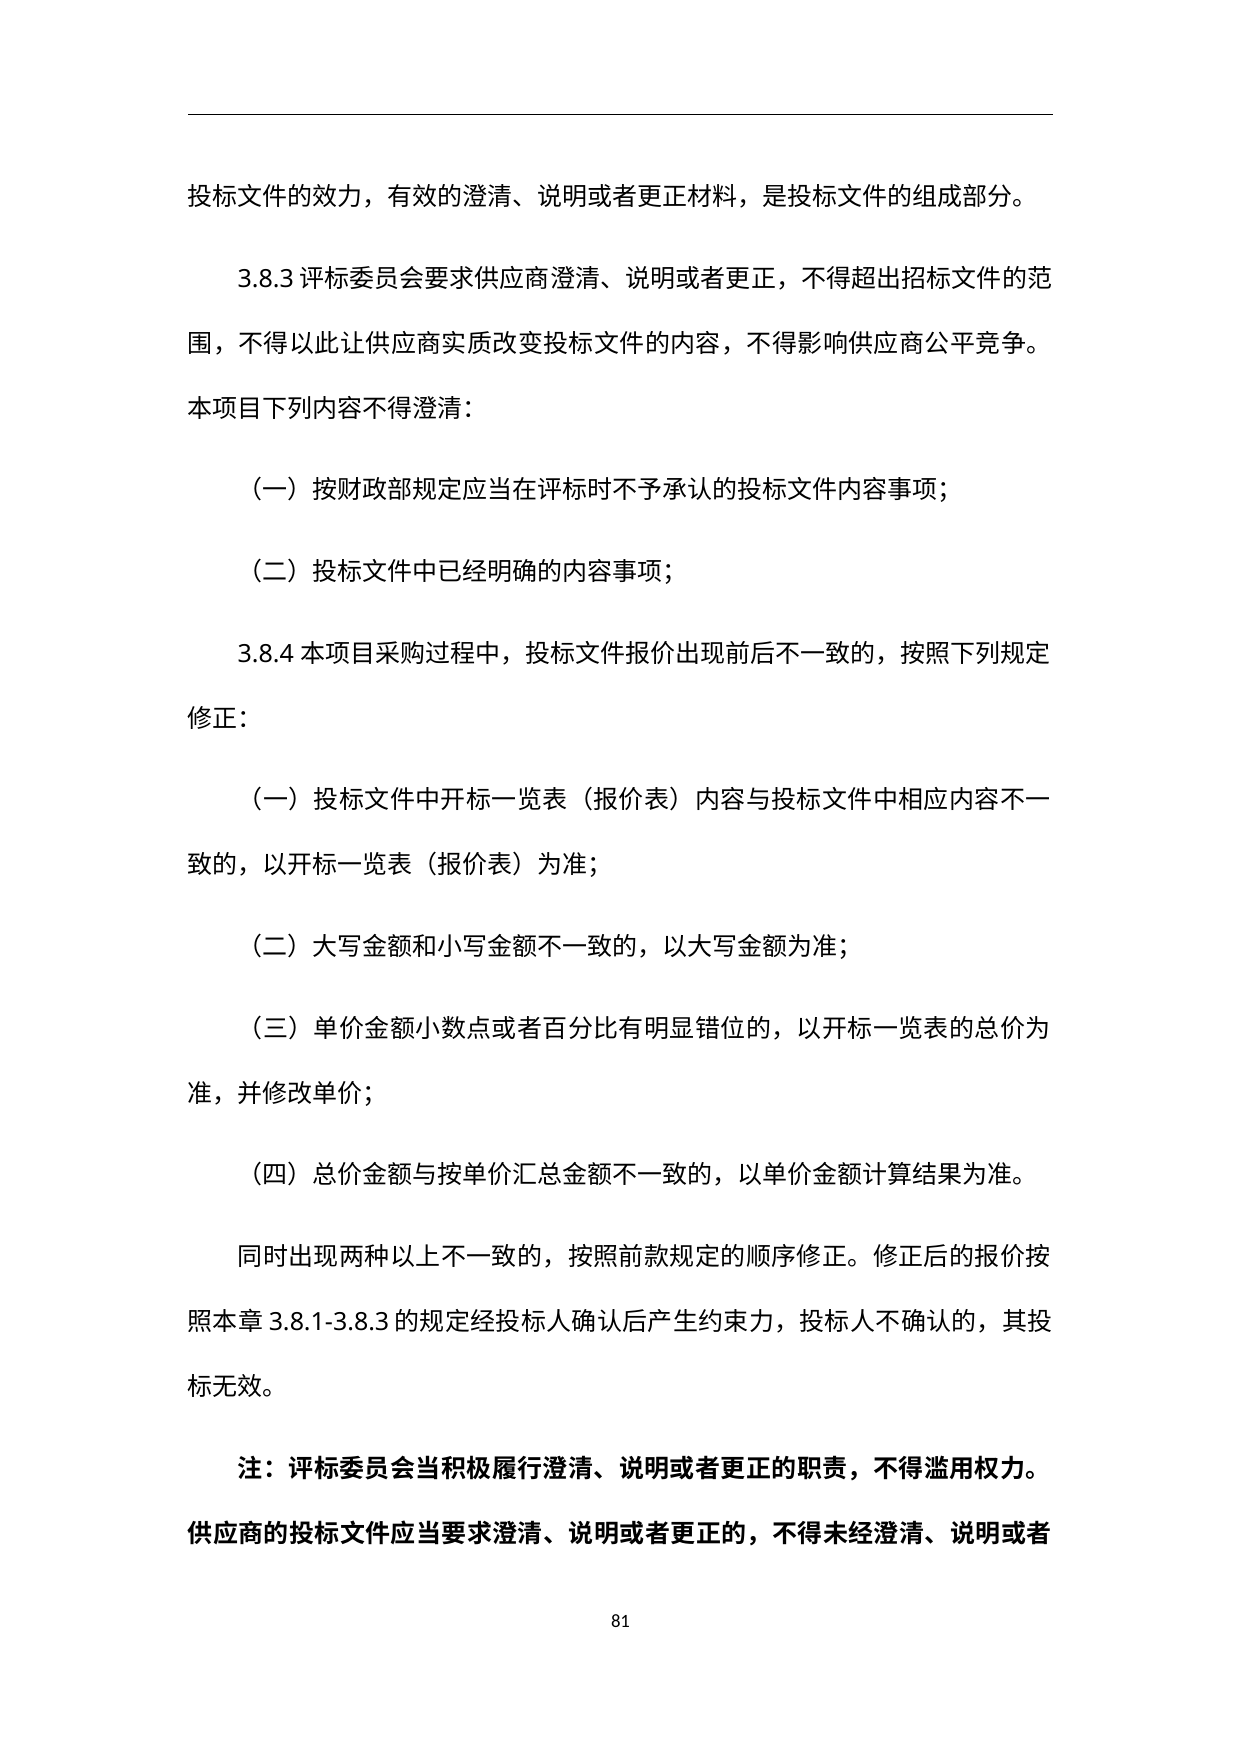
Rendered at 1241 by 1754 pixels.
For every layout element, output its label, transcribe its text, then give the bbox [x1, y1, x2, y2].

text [187, 1434, 1053, 1564]
text （一）投标文件中开标一览表（报价表）内容与投标文件中相应内容不一致的，以开标一览表（报价表）为准； [187, 765, 1053, 895]
text （一）按财政部规定应当在评标时不予承认的投标文件内容事项； [187, 455, 1053, 520]
text （三）单价金额小数点或者百分比有明显错位的，以开标一览表的总价为准，并修改单价； [187, 994, 1053, 1124]
text （四）总价金额与按单价汇总金额不一致的，以单价金额计算结果为准。 [187, 1140, 1053, 1205]
text （二）投标文件中已经明确的内容事项； [187, 537, 1053, 602]
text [187, 162, 1053, 227]
text 3.8.3评标委员会要求供应商澄清、说明或者更正，不得超出招标文件的范围，不得以此让供应商实质改变投标文件的内容，不得影响供应商公平竞争。本项目下列内容不得澄清： [187, 244, 1053, 439]
text （二）大写金额和小写金额不一致的，以大写金额为准； [187, 912, 1053, 977]
text 3.8.4 本项目采购过程中，投标文件报价出现前后不一致的，按照下列规定修正： [187, 619, 1053, 749]
text 同时出现两种以上不一致的，按照前款规定的顺序修正。修正后的报价按照本章3.8.1-3.8.3的规定经投标人确认后产生约束力，投标人不确认的，其投标无效。 [187, 1222, 1053, 1417]
